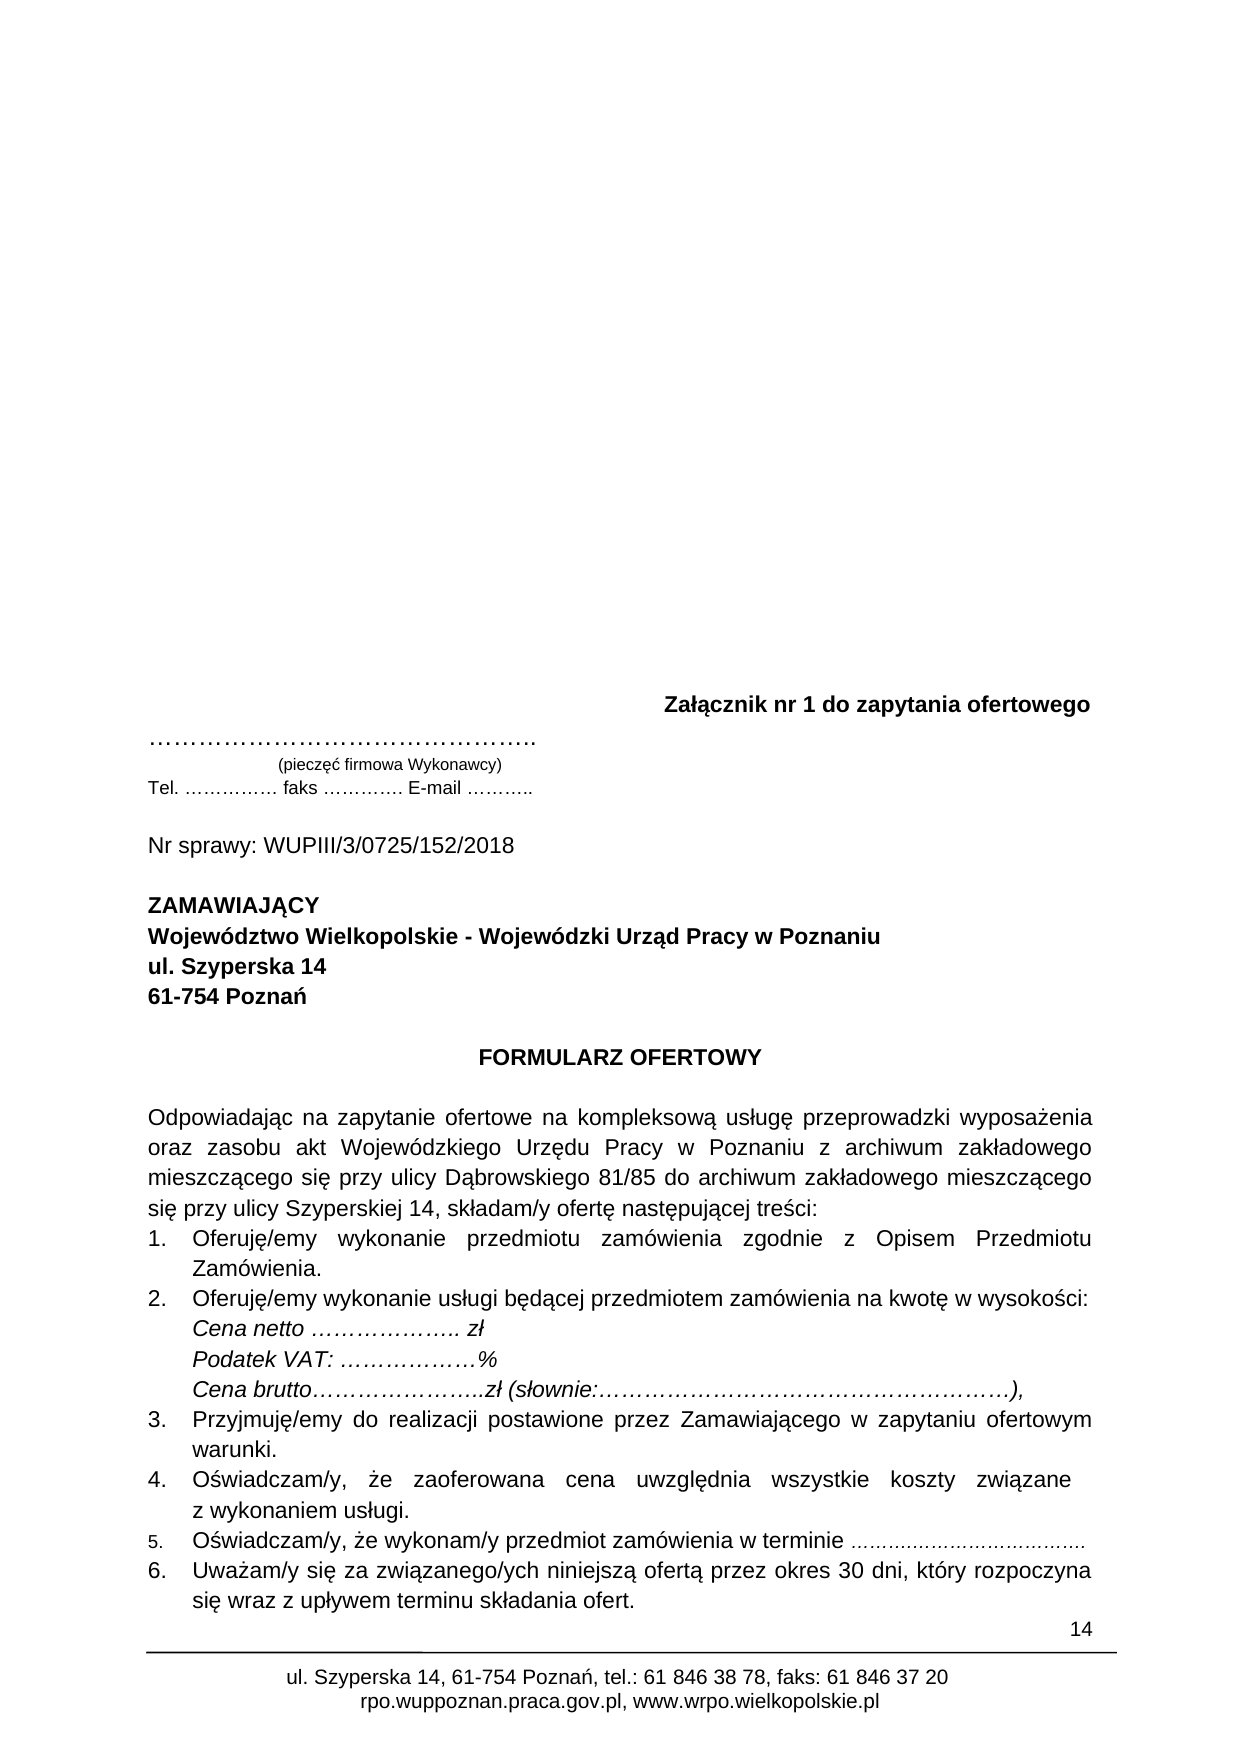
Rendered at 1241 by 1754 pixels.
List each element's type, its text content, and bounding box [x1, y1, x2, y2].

list Oferuję/emy wykonanie usługi będącej przedmiotem zamówienia na kwotę w wysokości: [148, 1285, 1092, 1312]
text ……………………………………….. [148, 722, 1092, 750]
text Cena brutto…………………..zł (słownie:………………………………………………), [192, 1376, 1092, 1402]
list Przyjmuję/emy do realizacji postawione przez Zamawiającego w zapytaniu ofertowym warunki. [148, 1406, 1092, 1463]
text Cena netto ……………….. zł [192, 1315, 1092, 1342]
list Uważam/y się za związanego/ych niniejszą ofertą przez okres 30 dni, który rozpoczyna się wraz z upływem terminu składania ofert. [148, 1557, 1092, 1614]
list Oferuję/emy wykonanie przedmiotu zamówienia zgodnie z Opisem Przedmiotu Zamówienia. [148, 1225, 1092, 1281]
text ul. Szyperska 14 [148, 953, 1092, 979]
text Podatek VAT: ………………% [192, 1346, 1092, 1372]
text Województwo Wielkopolskie - Wojewódzki Urząd Pracy w Poznaniu [148, 923, 1092, 949]
text (pieczęć firmowa Wykonawcy) [148, 755, 1092, 774]
text Nr sprawy: WUPIII/3/0725/152/2018 [148, 832, 1092, 858]
text ZAMAWIAJĄCY [148, 892, 1092, 919]
text 61-754 Poznań [148, 983, 1092, 1009]
text FORMULARZ OFERTOWY [148, 1043, 1092, 1070]
list Oświadczam/y, że wykonam/y przedmiot zamówienia w terminie ……….………………………. [148, 1527, 1092, 1553]
list Oświadczam/y, że zaoferowana cena uwzględnia wszystkie koszty związane z wykonaniem usługi. [148, 1466, 1092, 1523]
text Tel. …………… faks …………. E-mail ……….. [148, 777, 1092, 799]
text Odpowiadając na zapytanie ofertowe na kompleksową usługę przeprowadzki wyposażenia oraz zasobu akt Wojewódzkiego Urzędu Pracy w Poznaniu z archiwum zakładowego mieszczącego się przy ulicy Dąbrowskiego 81/85 do archiwum zakładowego mieszczącego się przy ulicy Szyperskiej 14, składam/y ofertę następującej treści: [148, 1104, 1092, 1221]
text Załącznik nr 1 do zapytania ofertowego [590, 691, 1092, 718]
